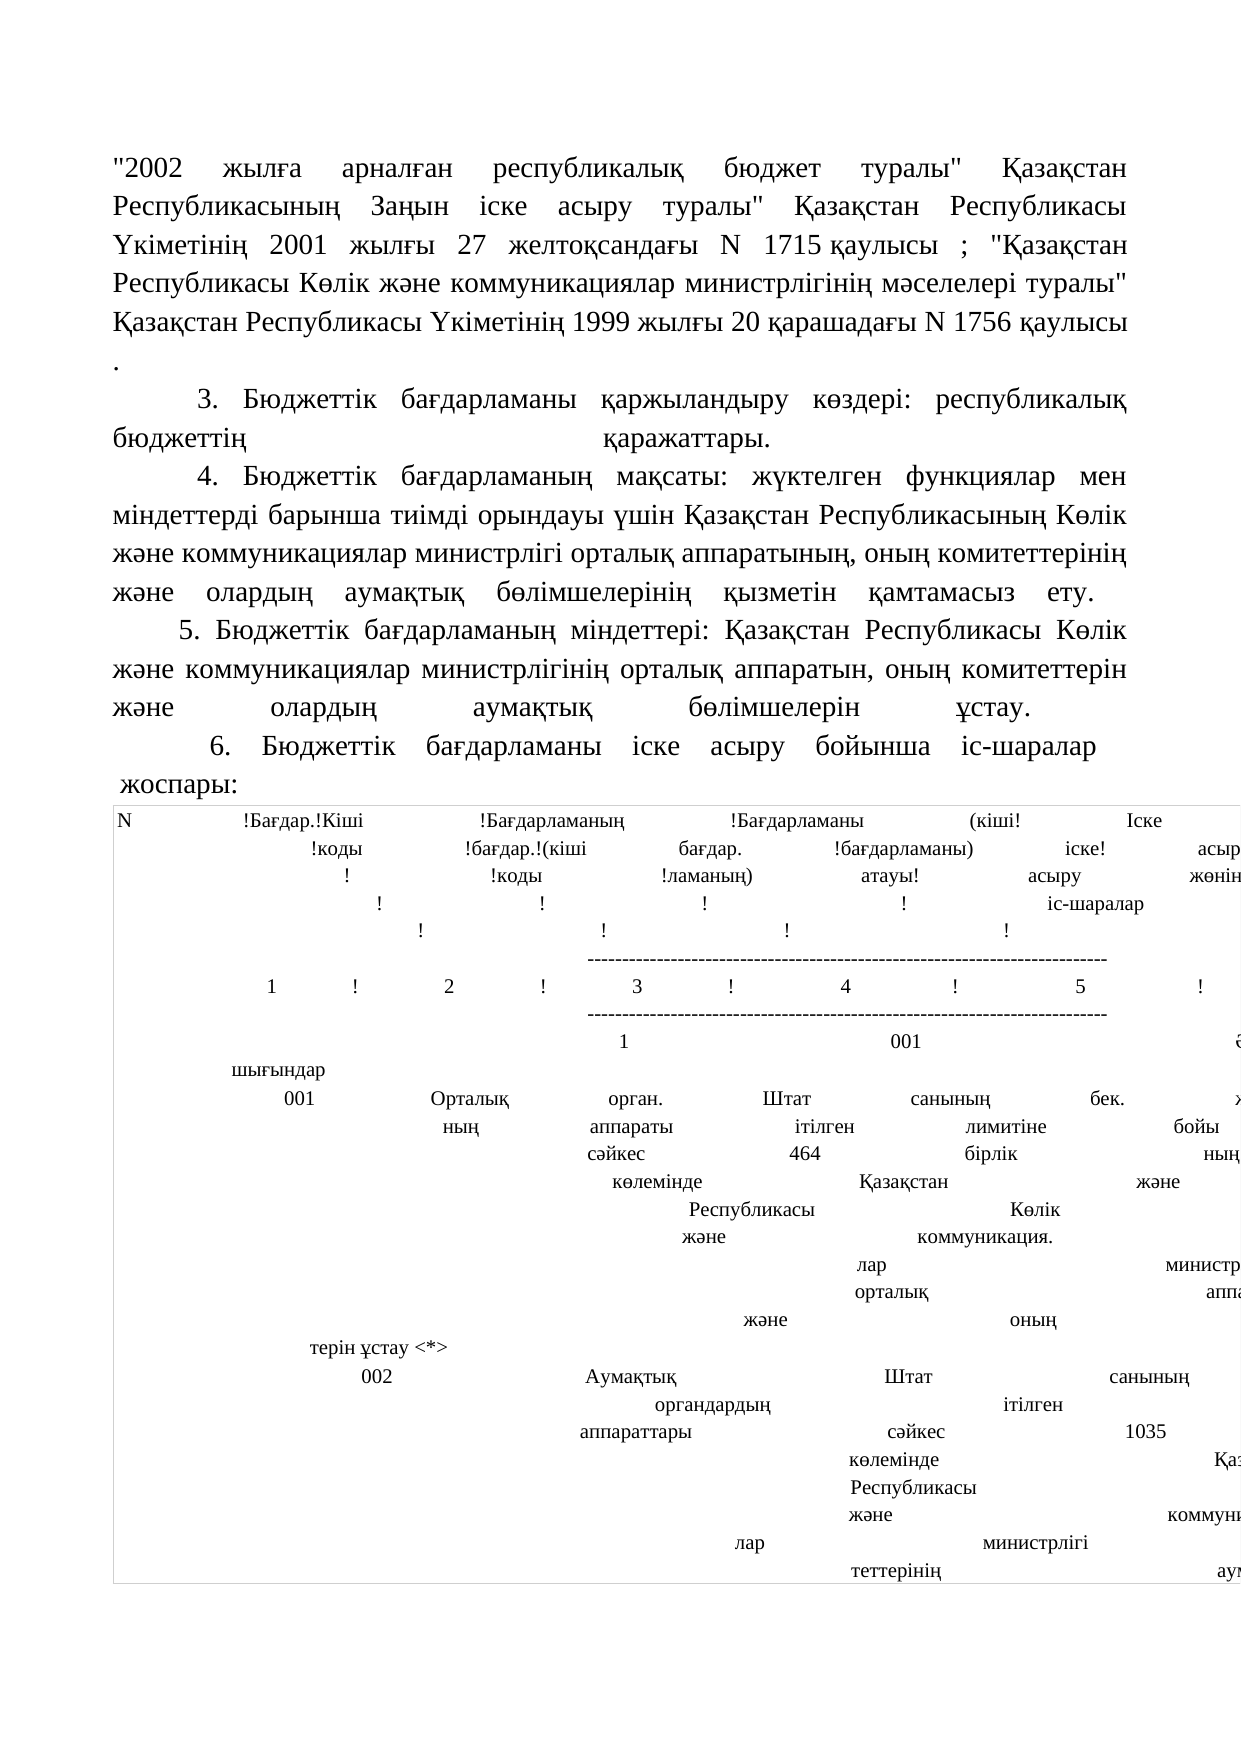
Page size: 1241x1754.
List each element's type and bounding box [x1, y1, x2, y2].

text [112, 150, 1128, 800]
table_header [114, 806, 1240, 1583]
